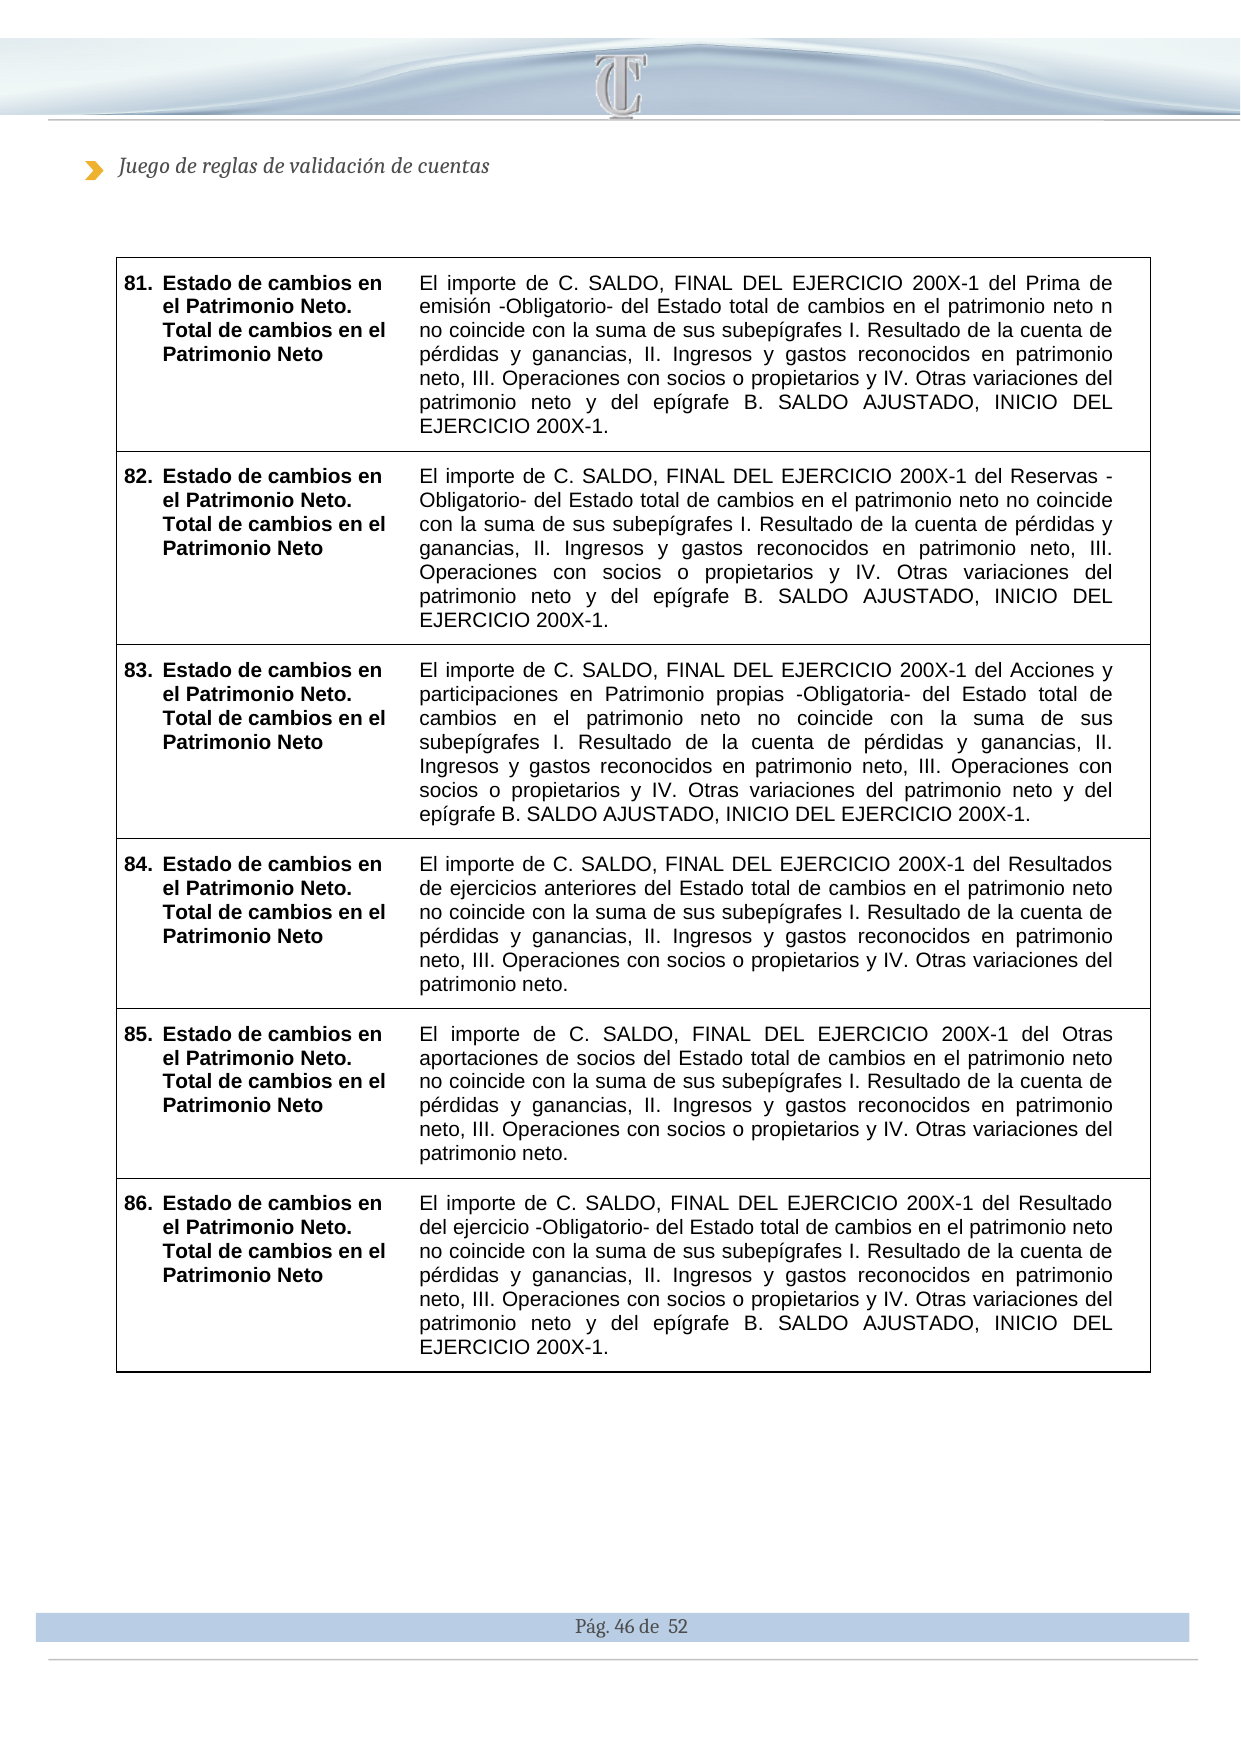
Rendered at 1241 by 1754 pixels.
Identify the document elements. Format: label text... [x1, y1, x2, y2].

table_cell El importe de C. SALDO, FINAL DEL EJERCICIO 200X-1 del Reservas -Obligatorio- del Estado total de cambios en el patrimonio neto no coincide con la suma de sus subepígrafes I. Resultado de la cuenta de pérdidas y ganancias, II. Ingresos y gastos reconocidos en patrimonio neto, III. Operaciones con socios o propietarios y IV. Otras variaciones del patrimonio neto y del epígrafe B. SALDO AJUSTADO, INICIO DEL EJERCICIO 200X-1. [412, 452, 1150, 644]
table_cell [117, 1179, 412, 1371]
table_cell El importe de C. SALDO, FINAL DEL EJERCICIO 200X-1 del Resultados de ejercicios anteriores del Estado total de cambios en el patrimonio neto no coincide con la suma de sus subepígrafes I. Resultado de la cuenta de pérdidas y ganancias, II. Ingresos y gastos reconocidos en patrimonio neto, III. Operaciones con socios o propietarios y IV. Otras variaciones del patrimonio neto. [412, 839, 1150, 1008]
table_cell El importe de C. SALDO, FINAL DEL EJERCICIO 200X-1 del Resultado del ejercicio -Obligatorio- del Estado total de cambios en el patrimonio neto no coincide con la suma de sus subepígrafes I. Resultado de la cuenta de pérdidas y ganancias, II. Ingresos y gastos reconocidos en patrimonio neto, III. Operaciones con socios o propietarios y IV. Otras variaciones del patrimonio neto y del epígrafe B. SALDO AJUSTADO, INICIO DEL EJERCICIO 200X-1. [412, 1179, 1150, 1371]
table_cell Estado de cambios en el Patrimonio Neto. Total de cambios en el Patrimonio Neto [117, 839, 412, 1008]
table_cell Estado de cambios en el Patrimonio Neto. Total de cambios en el Patrimonio Neto [117, 1009, 412, 1178]
table_cell El importe de C. SALDO, FINAL DEL EJERCICIO 200X-1 del Prima de emisión -Obligatorio- del Estado total de cambios en el patrimonio neto n no coincide con la suma de sus subepígrafes I. Resultado de la cuenta de pérdidas y ganancias, II. Ingresos y gastos reconocidos en patrimonio neto, III. Operaciones con socios o propietarios y IV. Otras variaciones del patrimonio neto y del epígrafe B. SALDO AJUSTADO, INICIO DEL EJERCICIO 200X-1. [412, 258, 1150, 451]
picture [0, 38, 1241, 128]
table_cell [117, 258, 412, 451]
table_cell El importe de C. SALDO, FINAL DEL EJERCICIO 200X-1 del Acciones y participaciones en Patrimonio propias -Obligatoria- del Estado total de cambios en el patrimonio neto no coincide con la suma de sus subepígrafes I. Resultado de la cuenta de pérdidas y ganancias, II. Ingresos y gastos reconocidos en patrimonio neto, III. Operaciones con socios o propietarios y IV. Otras variaciones del patrimonio neto y del epígrafe B. SALDO AJUSTADO, INICIO DEL EJERCICIO 200X-1. [412, 645, 1150, 838]
table_cell Estado de cambios en el Patrimonio Neto. Total de cambios en el Patrimonio Neto [117, 452, 412, 644]
table_cell Estado de cambios en el Patrimonio Neto. Total de cambios en el Patrimonio Neto [117, 645, 412, 838]
table_cell El importe de C. SALDO, FINAL DEL EJERCICIO 200X-1 del Otras aportaciones de socios del Estado total de cambios en el patrimonio neto no coincide con la suma de sus subepígrafes I. Resultado de la cuenta de pérdidas y ganancias, II. Ingresos y gastos reconocidos en patrimonio neto, III. Operaciones con socios o propietarios y IV. Otras variaciones del patrimonio neto. [412, 1009, 1150, 1178]
